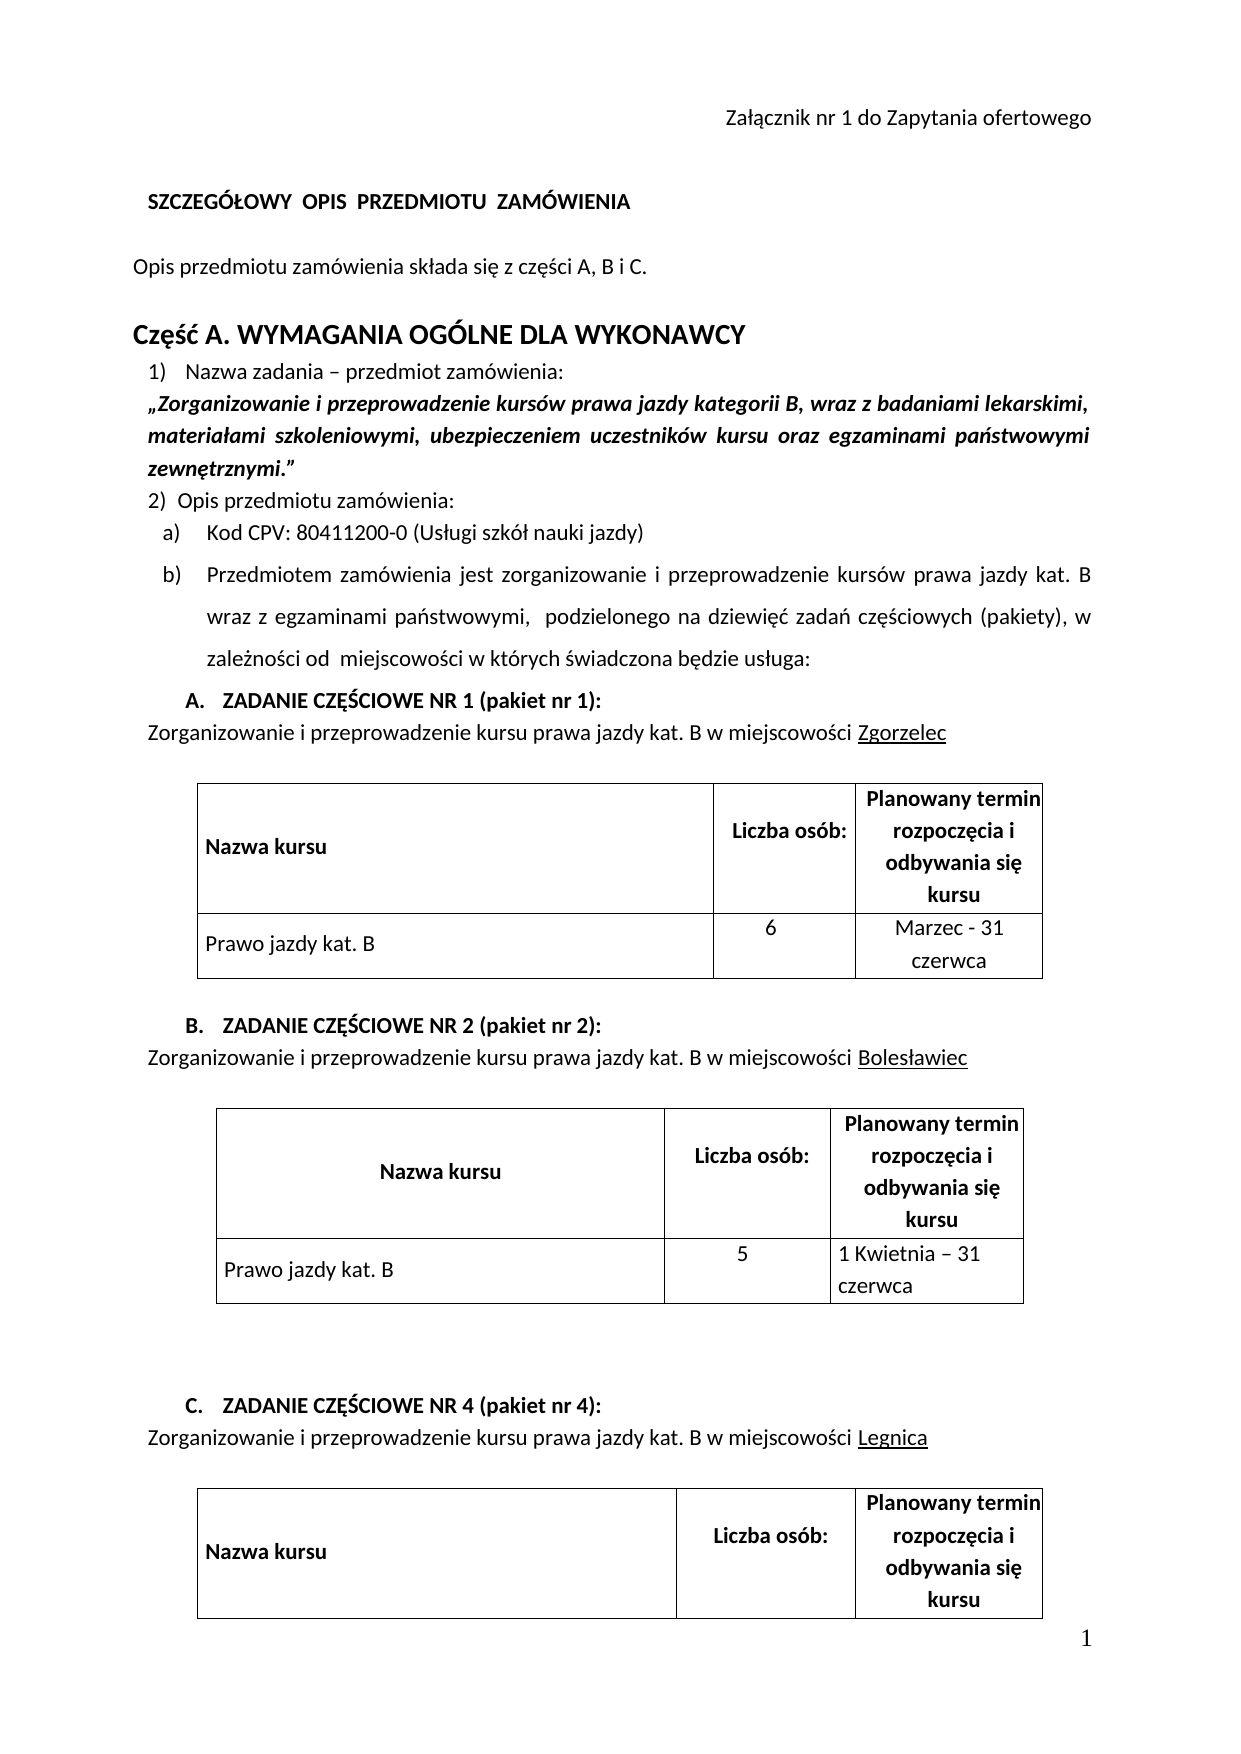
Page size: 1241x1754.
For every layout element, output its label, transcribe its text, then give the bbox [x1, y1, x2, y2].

table_header Liczba osób: [714, 784, 855, 912]
text Załącznik nr 1 do Zapytania ofertowego [664, 103, 1093, 131]
text Zorganizowanie i przeprowadzenie kursu prawa jazdy kat. B w miejscowości Legnica [148, 1423, 1093, 1451]
table_header Liczba osób: [677, 1489, 855, 1617]
text Zorganizowanie i przeprowadzenie kursu prawa jazdy kat. B w miejscowości Zgorzelec [148, 718, 1093, 746]
table_header Nazwa kursu [198, 1489, 676, 1617]
table_header Nazwa kursu [198, 784, 713, 912]
text Opis przedmiotu zamówienia składa się z części A, B i C. [133, 252, 1093, 280]
text Zorganizowanie i przeprowadzenie kursu prawa jazdy kat. B w miejscowości Bolesławiec [148, 1043, 1093, 1071]
table_cell 1 Kwietnia – 31 czerwca [831, 1239, 1023, 1303]
table_header Planowany termin rozpoczęcia i odbywania się kursu [831, 1109, 1023, 1238]
list Nazwa zadania – przedmiot zamówienia: [148, 357, 1093, 385]
table_cell Prawo jazdy kat. B [198, 914, 713, 978]
text „Zorganizowanie i przeprowadzenie kursów prawa jazdy kategorii B, wraz z badaniami lekarskimi, materiałami szkoleniowymi, ubezpieczeniem uczestników kursu oraz egzaminami państwowymi zewnętrznymi.” [148, 389, 1093, 482]
list ZADANIE CZĘŚCIOWE NR 2 (pakiet nr 2): [185, 1011, 1093, 1039]
table_header Planowany termin rozpoczęcia i odbywania się kursu [856, 784, 1042, 912]
list Kod CPV: 80411200-0 (Usługi szkół nauki jazdy) [162, 518, 1093, 546]
text Część A. WYMAGANIA OGÓLNE DLA WYKONAWCY [133, 316, 1093, 352]
table_cell 5 [665, 1239, 830, 1303]
table_header Nazwa kursu [217, 1109, 664, 1238]
text SZCZEGÓŁOWY OPIS PRZEDMIOTU ZAMÓWIENIA [148, 187, 1093, 216]
list Opis przedmiotu zamówienia: [148, 486, 1093, 514]
list ZADANIE CZĘŚCIOWE NR 1 (pakiet nr 1): [185, 686, 1093, 714]
table_cell 6 [714, 914, 855, 978]
table_header Planowany termin rozpoczęcia i odbywania się kursu [856, 1489, 1042, 1617]
table_cell Prawo jazdy kat. B [217, 1239, 664, 1303]
table_header Liczba osób: [665, 1109, 830, 1238]
table_cell Marzec - 31 czerwca [856, 914, 1042, 978]
list Przedmiotem zamówienia jest zorganizowanie i przeprowadzenie kursów prawa jazdy kat. B wraz z egzaminami państwowymi, podzielonego na dziewięć zadań częściowych (pakiety), w zależności od miejscowości w których świadczona będzie usługa: [162, 560, 1093, 672]
list ZADANIE CZĘŚCIOWE NR 4 (pakiet nr 4): [185, 1391, 1093, 1419]
